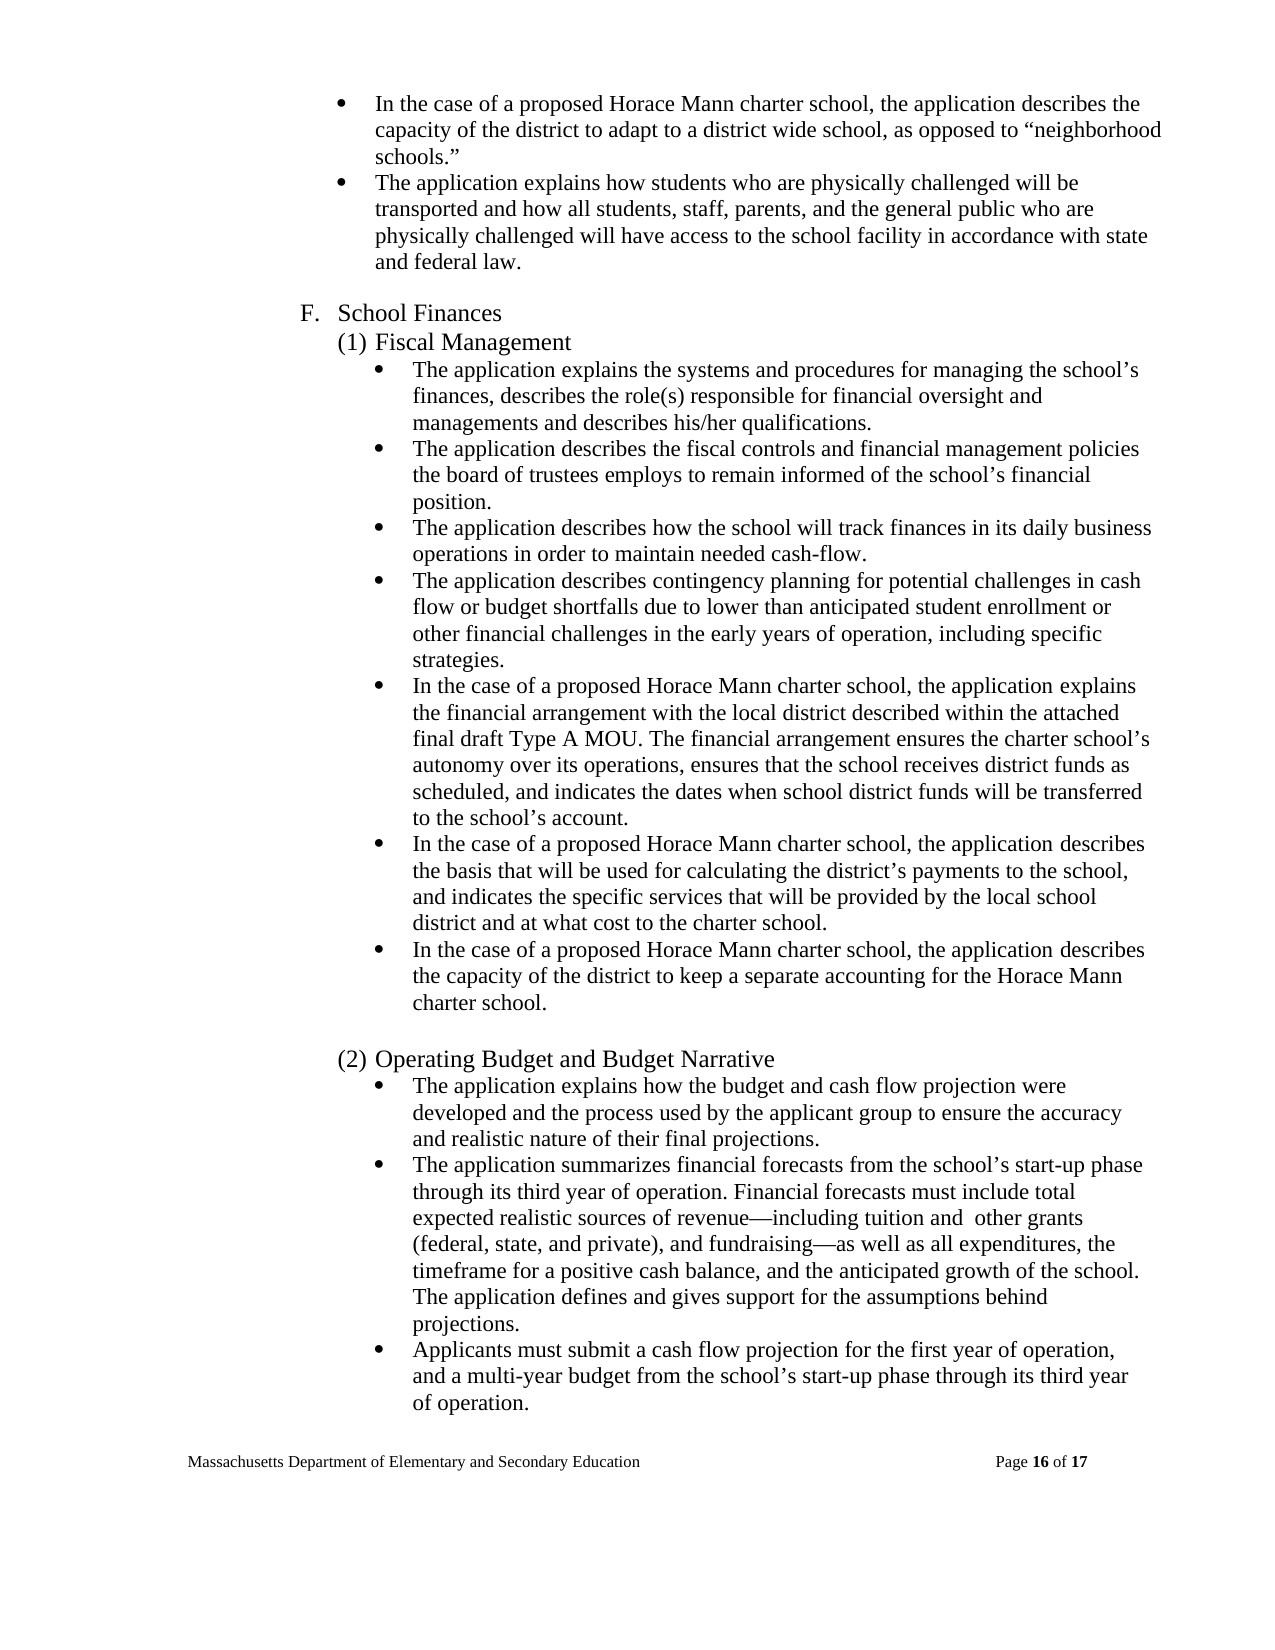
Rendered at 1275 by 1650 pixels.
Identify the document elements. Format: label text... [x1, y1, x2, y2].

list The application describes how the school will track finances in its daily business operations in order to maintain needed cash-flow. [375, 514, 1162, 567]
list In the case of a proposed Horace Mann charter school, the application describes the basis that will be used for calculating the district’s payments to the school, and indicates the specific services that will be provided by the local school district and at what cost to the charter school. [375, 830, 1162, 936]
list The application describes the fiscal controls and financial management policies the board of trustees employs to remain informed of the school’s financial position. [375, 435, 1162, 514]
list The application explains the systems and procedures for managing the school’s finances, describes the role(s) responsible for financial oversight and managements and describes his/her qualifications. [375, 356, 1162, 435]
list The application summarizes financial forecasts from the school’s start-up phase through its third year of operation. Financial forecasts must include total expected realistic sources of revenue—including tuition and other grants (federal, state, and private), and fundraising—as well as all expenditures, the timeframe for a positive cash balance, and the anticipated growth of the school. The application defines and gives support for the assumptions behind projections. [375, 1151, 1153, 1336]
subtitle Operating Budget and Budget Narrative [337, 1044, 1162, 1072]
list In the case of a proposed Horace Mann charter school, the application explains the financial arrangement with the local district described within the attached final draft Type A MOU. The financial arrangement ensures the charter school’s autonomy over its operations, ensures that the school receives district funds as scheduled, and indicates the dates when school district funds will be transferred to the school’s account. [375, 672, 1162, 830]
subtitle Fiscal Management [337, 327, 1162, 356]
subtitle School Finances [300, 298, 1162, 327]
list The application explains how the budget and cash flow projection were developed and the process used by the applicant group to ensure the accuracy and realistic nature of their final projections. [375, 1072, 1153, 1151]
list The application describes contingency planning for potential challenges in cash flow or budget shortfalls due to lower than anticipated student enrollment or other financial challenges in the early years of operation, including specific strategies. [375, 567, 1162, 672]
list In the case of a proposed Horace Mann charter school, the application describes the capacity of the district to adapt to a district wide school, as opposed to “neighborhood schools.” [337, 90, 1162, 169]
list Applicants must submit a cash flow projection for the first year of operation, and a multi-year budget from the school’s start-up phase through its third year of operation. [375, 1336, 1153, 1415]
list The application explains how students who are physically challenged will be transported and how all students, staff, parents, and the general public who are physically challenged will have access to the school facility in accordance with state and federal law. [337, 169, 1162, 274]
list In the case of a proposed Horace Mann charter school, the application describes the capacity of the district to keep a separate accounting for the Horace Mann charter school. [375, 936, 1162, 1015]
